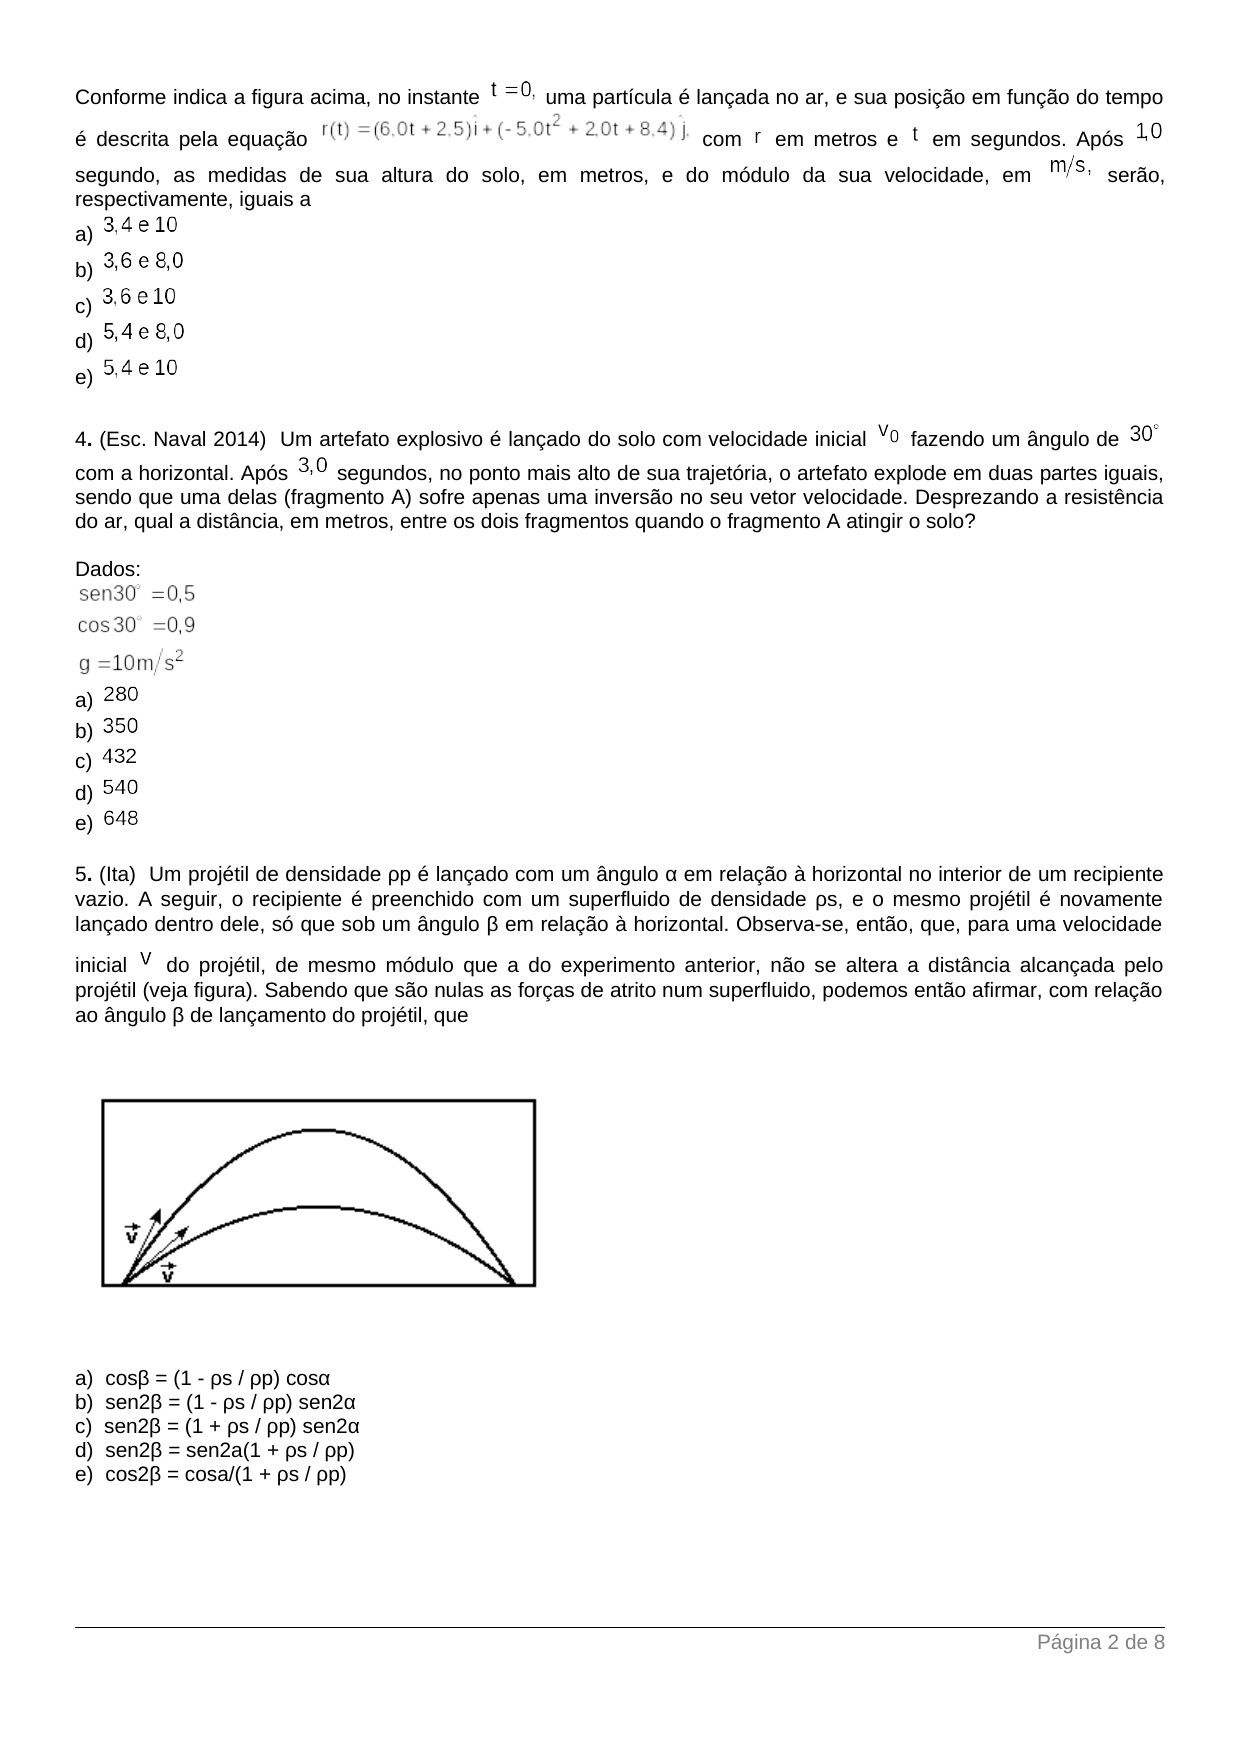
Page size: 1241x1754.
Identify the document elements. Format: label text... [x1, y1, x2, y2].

text e) [75, 353, 1165, 389]
text 5. (Ita) Um projétil de densidade ρp é lançado com um ângulo α em relação à horizontal no interior de um recipiente vazio. A seguir, o recipiente é preenchido com um superfluido de densidade ρs, e o mesmo projétil é novamente lançado dentro dele, só que sob um ângulo β em relação à horizontal. Observa-se, então, que, para uma velocidade inicial do projétil, de mesmo módulo que a do experimento anterior, não se altera a distância alcançada pelo projétil (veja figura). Sabendo que são nulas as forças de atrito num superfluido, podemos então afirmar, com relação ao ângulo β de lançamento do projétil, que [75, 862, 1165, 1027]
text b) [75, 711, 1165, 742]
text b) sen2β = (1 - ρs / ρp) sen2α [75, 1389, 1165, 1413]
text e) cos2β = cosa/(1 + ρs / ρp) [75, 1461, 1165, 1485]
text a) [75, 681, 1165, 711]
text a) [75, 211, 1165, 246]
text a) cosβ = (1 - ρs / ρp) cosα [75, 1366, 1165, 1389]
text c) [75, 742, 1165, 773]
text d) [75, 317, 1165, 353]
text d) sen2β = sen2a(1 + ρs / ρp) [75, 1437, 1165, 1461]
text Conforme indica a figura acima, no instante uma partícula é lançada no ar, e sua posição em função do tempo é descrita pela equação com em metros e em segundos. Após segundo, as medidas de sua altura do solo, em metros, e do módulo da sua velocidade, em serão, respectivamente, iguais a [75, 75, 1165, 211]
text 4. (Esc. Naval 2014) Um artefato explosivo é lançado do solo com velocidade inicial fazendo um ângulo de com a horizontal. Após segundos, no ponto mais alto de sua trajetória, o artefato explode em duas partes iguais, sendo que uma delas (fragmento A) sofre apenas uma inversão no seu vetor velocidade. Desprezando a resistência do ar, qual a distância, em metros, entre os dois fragmentos quando o fragmento A atingir o solo? [75, 415, 1165, 533]
text b) [75, 246, 1165, 282]
text Dados: [75, 557, 1165, 581]
picture [75, 1032, 563, 1361]
text d) [75, 773, 1165, 804]
text c) [75, 282, 1165, 317]
text c) sen2β = (1 + ρs / ρp) sen2α [75, 1413, 1165, 1437]
text e) [75, 804, 1165, 835]
